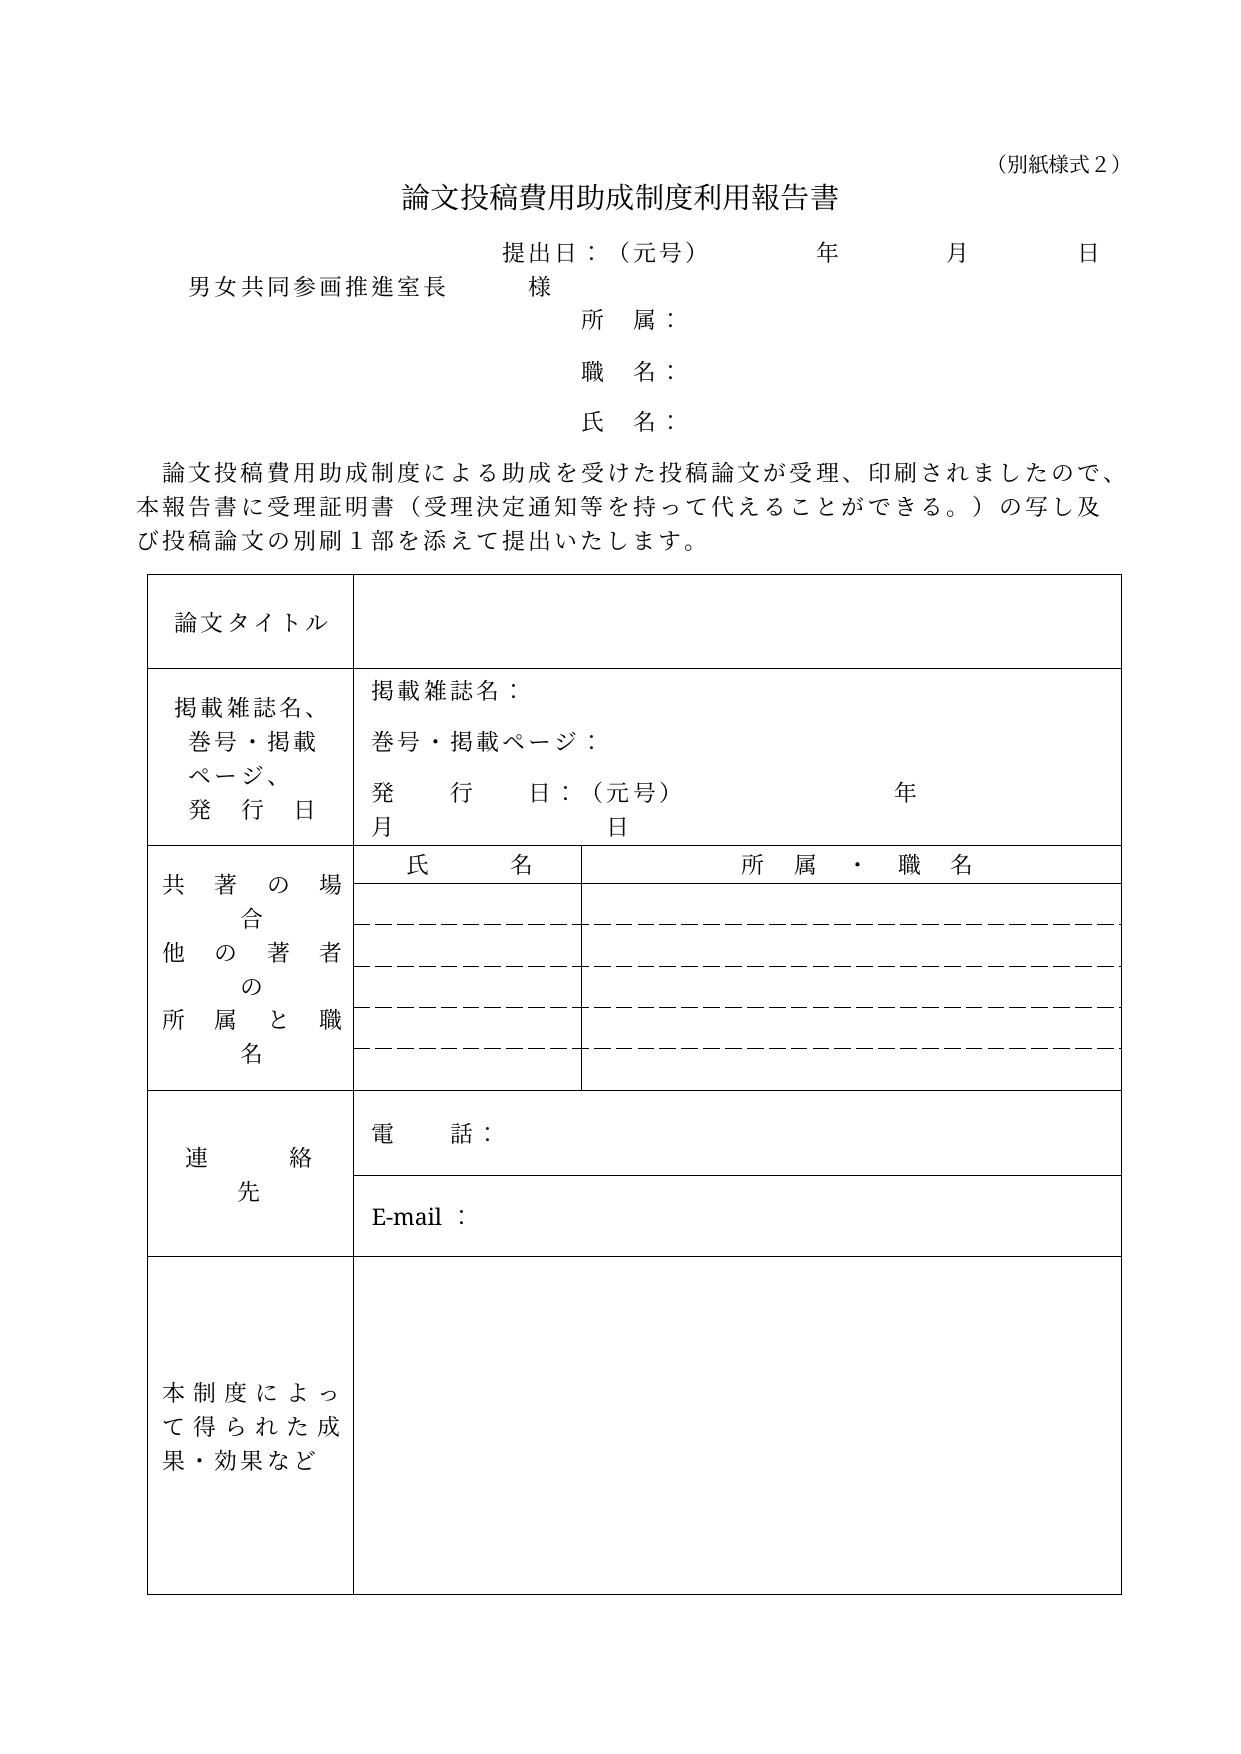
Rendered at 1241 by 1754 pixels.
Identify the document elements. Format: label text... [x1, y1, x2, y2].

table_header 論文タイトル [148, 575, 353, 668]
table_cell [354, 924, 581, 966]
table_cell 電 話： [354, 1091, 1121, 1174]
table_cell 掲載雑誌名： 巻号・掲載ページ： 発 行 日：（元号） 年 月 日 [354, 669, 1121, 845]
table_cell E-mail： [354, 1176, 1121, 1256]
text 職 名： [136, 353, 1104, 387]
table_cell [354, 1048, 581, 1090]
text 氏 名： [136, 404, 1104, 438]
table_cell [582, 1007, 1121, 1048]
table_cell 本制度によって得られた成果・効果など [148, 1257, 353, 1594]
table_cell 共著の場合 他の著者の 所属と職名 [148, 846, 353, 1090]
table_cell [354, 966, 581, 1007]
text 論文投稿費用助成制度利用報告書 [136, 175, 1104, 217]
table_cell [354, 1007, 581, 1048]
table_cell [582, 1048, 1121, 1090]
table_cell [354, 1257, 1121, 1594]
table_cell 氏 名 [354, 846, 581, 883]
table_cell [354, 884, 581, 924]
table_header [354, 575, 1121, 668]
text 男女共同参画推進室長 様 [136, 268, 1004, 302]
table_cell 連 絡 先 [148, 1091, 353, 1256]
table_cell 掲載雑誌名、 巻号・掲載 ページ、 発 行 日 [148, 669, 353, 845]
text 提出日：（元号） 年 月 日 [136, 234, 1104, 268]
text 所 属： [136, 302, 1104, 336]
table_cell [582, 966, 1121, 1007]
text 論文投稿費用助成制度による助成を受けた投稿論文が受理、印刷されましたので、本報告書に受理証明書（受理決定通知等を持って代えることができる。）の写し及び投稿論文の別刷１部を添えて提出いたします。 [136, 455, 1104, 557]
table_cell [582, 884, 1121, 924]
table_cell [582, 924, 1121, 966]
table_cell 所 属 ・ 職 名 [582, 846, 1121, 883]
